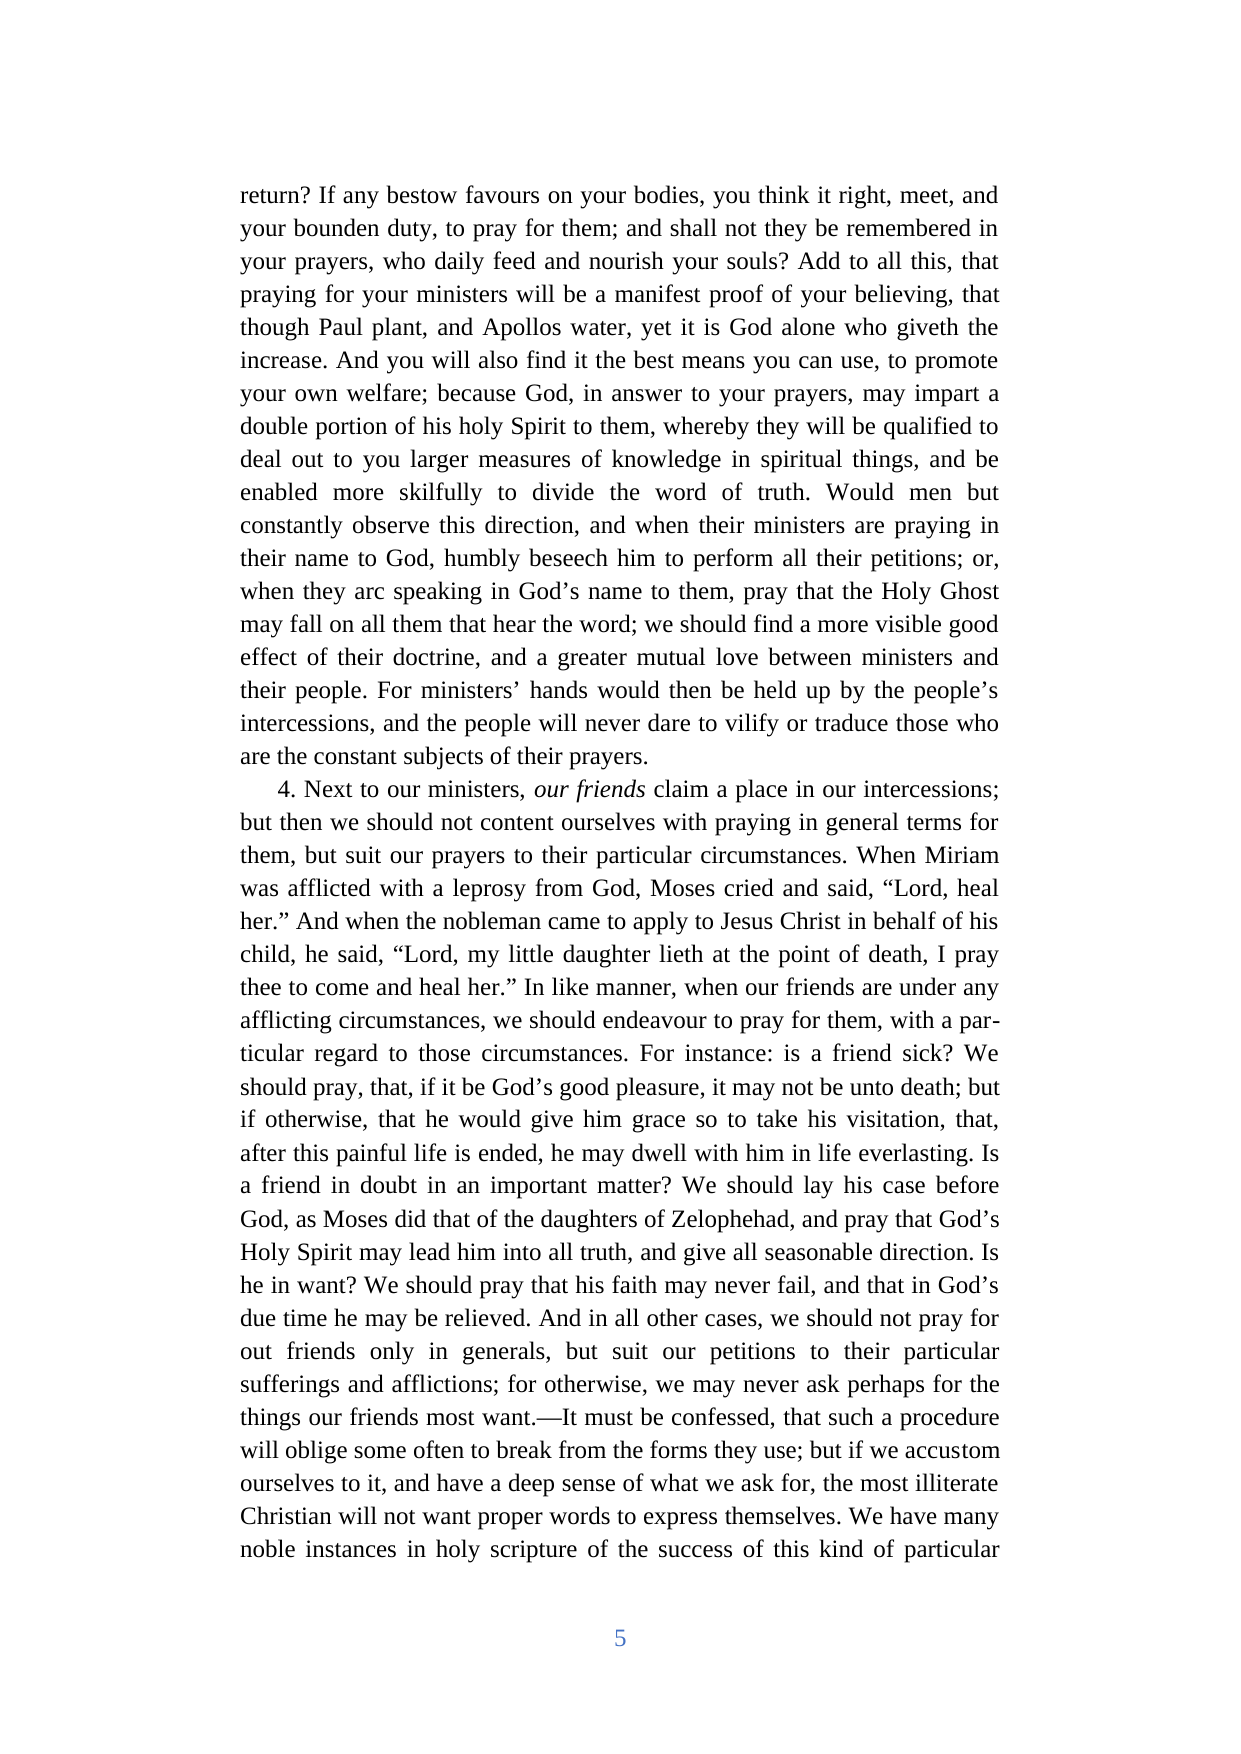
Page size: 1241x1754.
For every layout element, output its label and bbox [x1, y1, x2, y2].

text [240, 180, 1000, 770]
text [240, 774, 1000, 1563]
